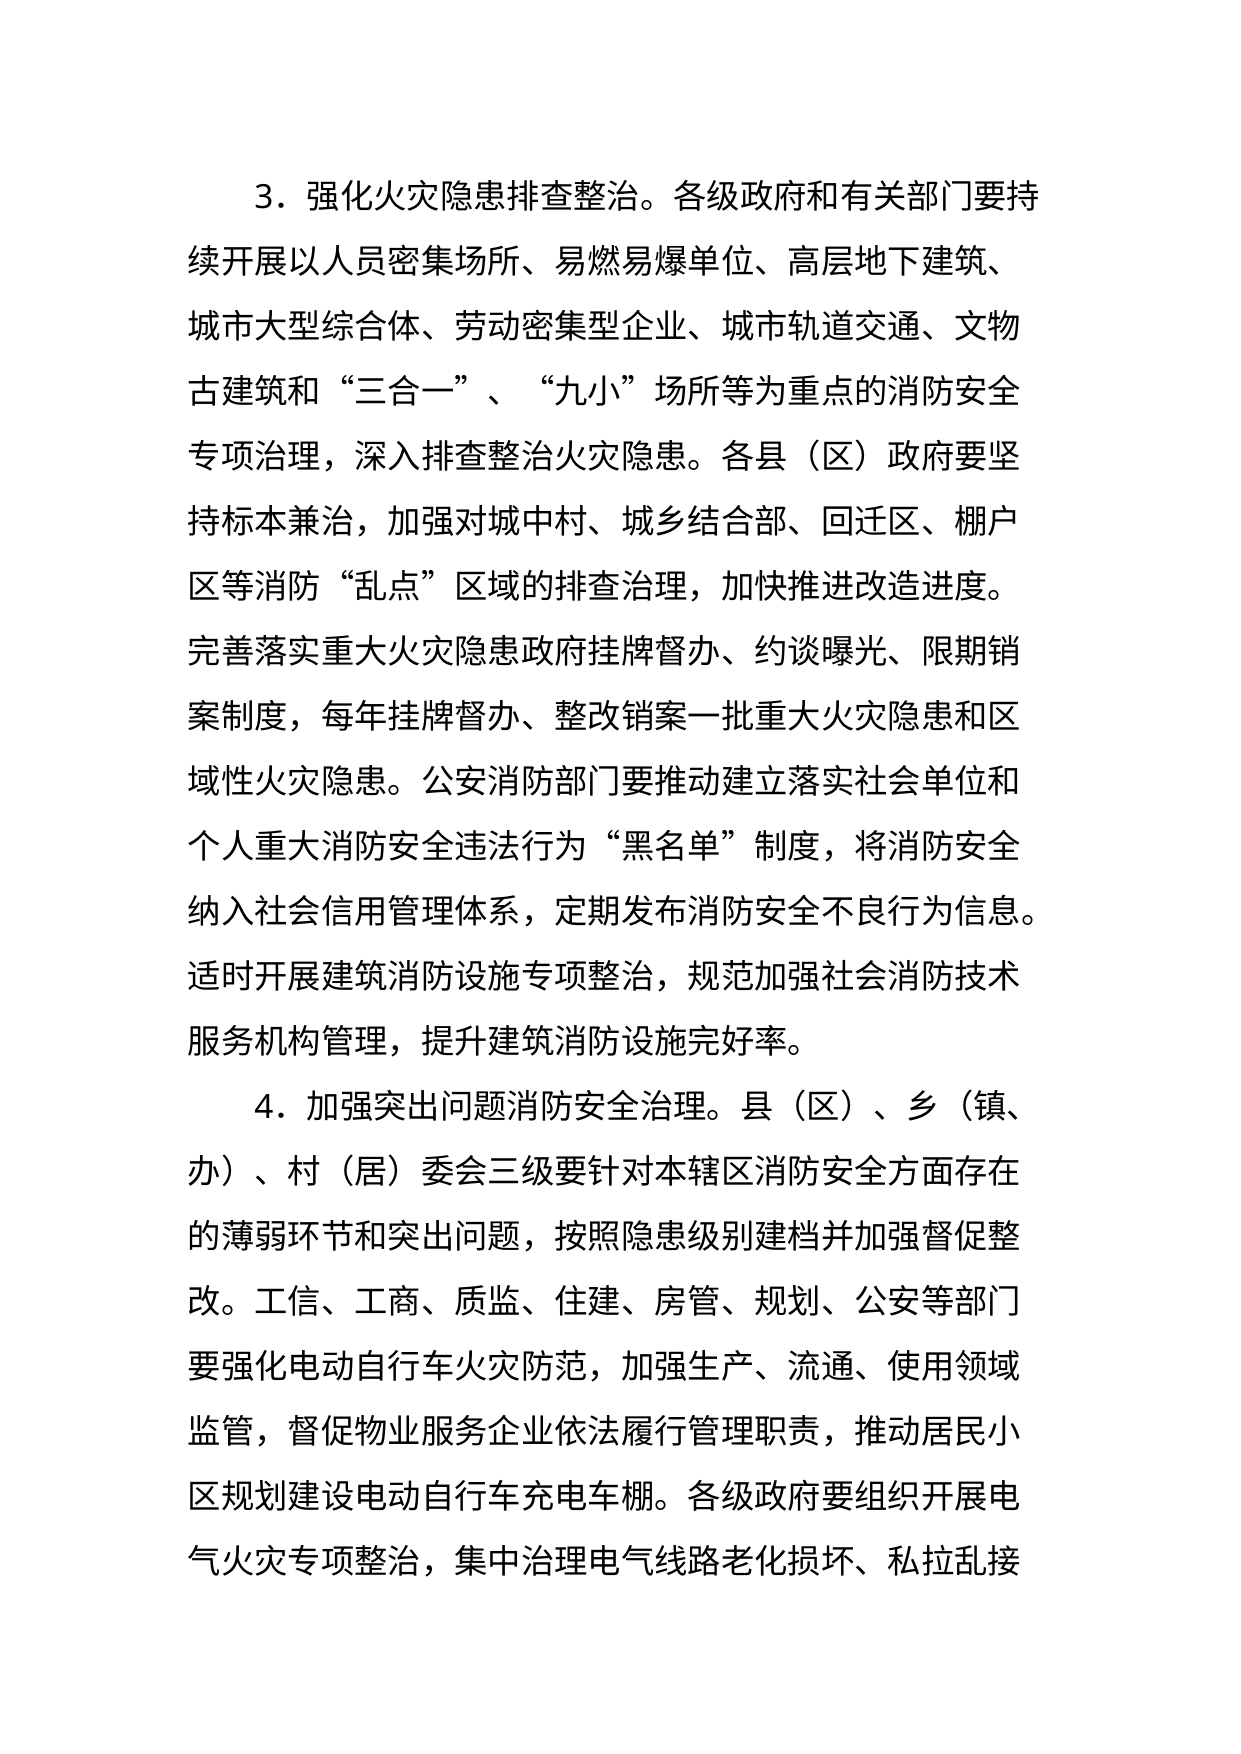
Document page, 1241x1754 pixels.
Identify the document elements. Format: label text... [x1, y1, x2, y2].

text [187, 1072, 1053, 1592]
text 3．强化火灾隐患排查整治。各级政府和有关部门要持续开展以人员密集场所、易燃易爆单位、高层地下建筑、城市大型综合体、劳动密集型企业、城市轨道交通、文物古建筑和“三合一”、“九小”场所等为重点的消防安全专项治理，深入排查整治火灾隐患。各县（区）政府要坚持标本兼治，加强对城中村、城乡结合部、回迁区、棚户区等消防“乱点”区域的排查治理，加快推进改造进度。完善落实重大火灾隐患政府挂牌督办、约谈曝光、限期销案制度，每年挂牌督办、整改销案一批重大火灾隐患和区域性火灾隐患。公安消防部门要推动建立落实社会单位和个人重大消防安全违法行为“黑名单”制度，将消防安全纳入社会信用管理体系，定期发布消防安全不良行为信息。适时开展建筑消防设施专项整治，规范加强社会消防技术服务机构管理，提升建筑消防设施完好率。 [187, 162, 1053, 1072]
